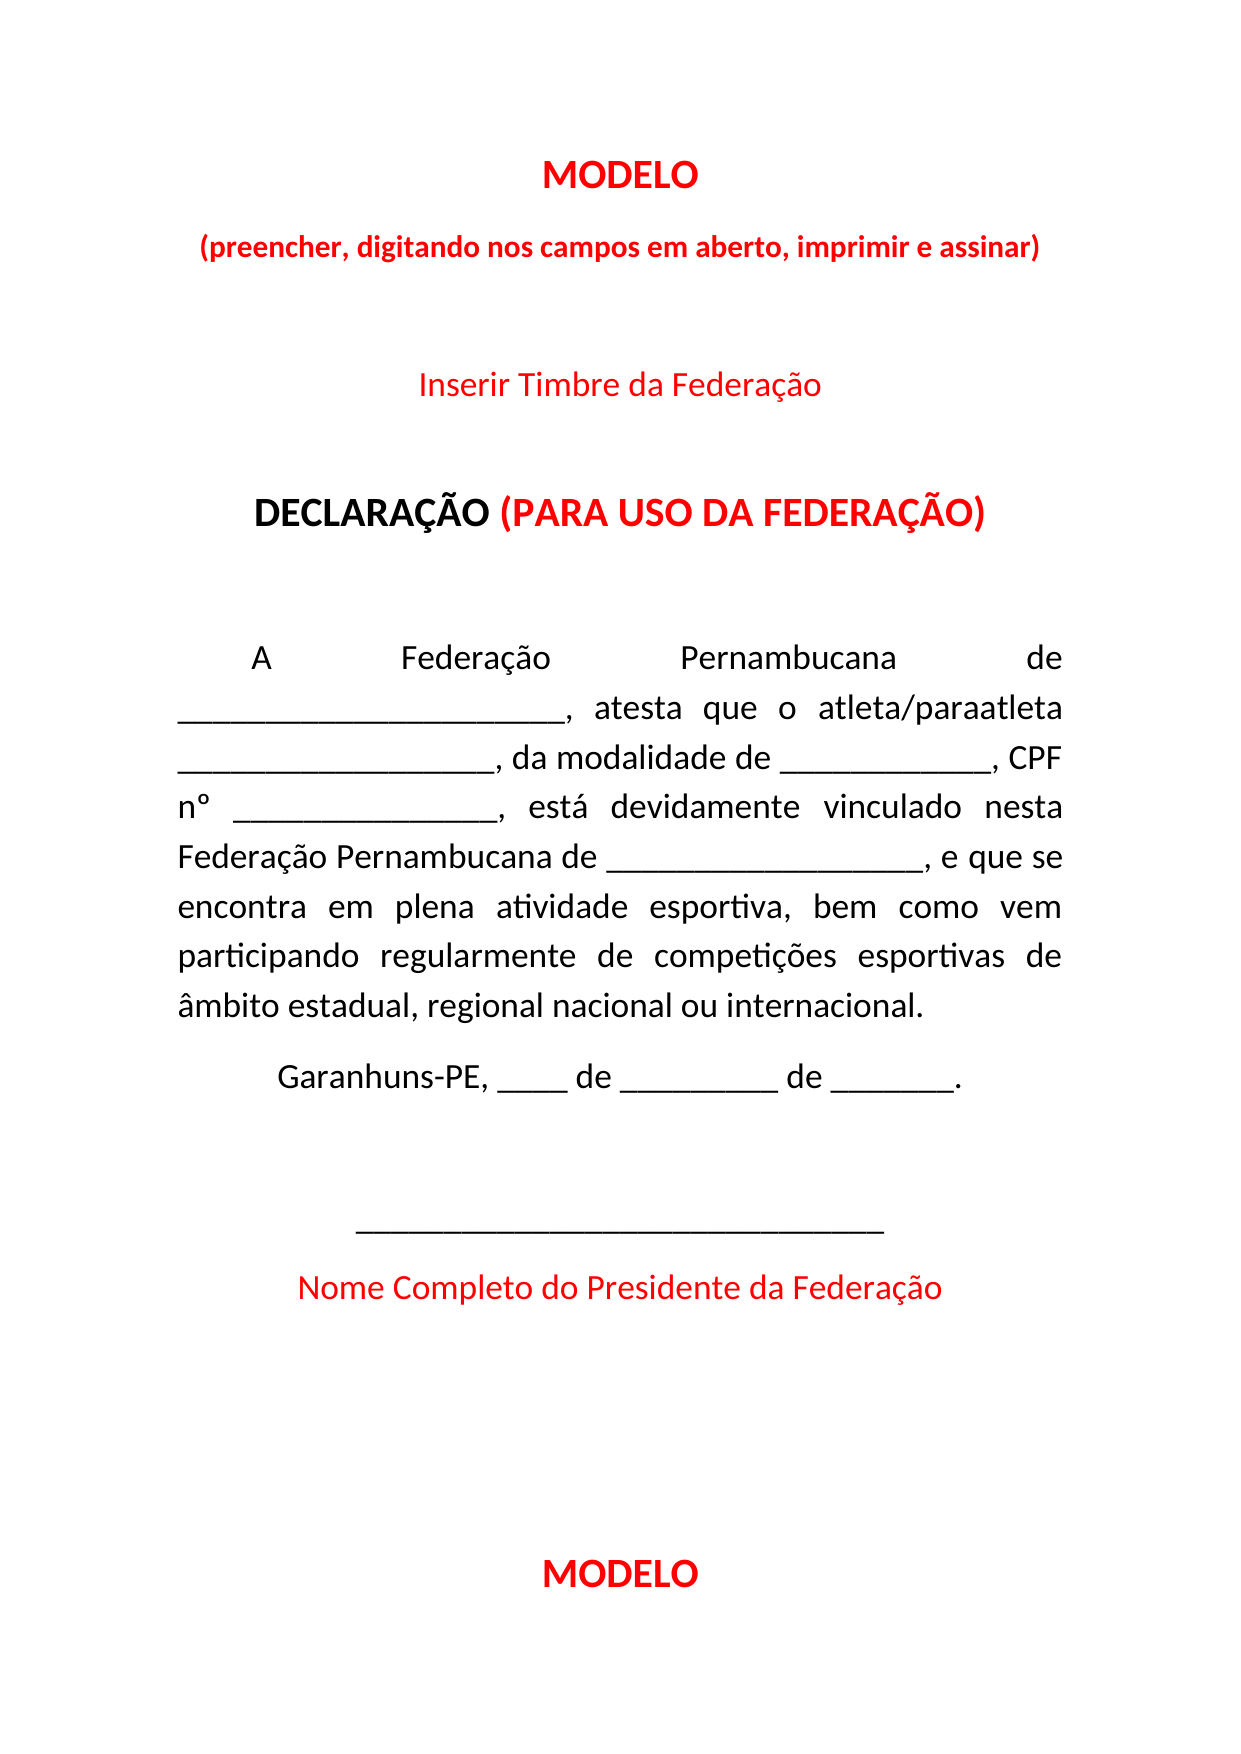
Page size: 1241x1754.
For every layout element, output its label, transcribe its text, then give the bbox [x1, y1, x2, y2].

text MODELO [177, 1547, 1063, 1598]
text A Federação Pernambucana de ______________________, atesta que o atleta/paraatleta __________________, da modalidade de ____________, CPF nº _______________, está devidamente vinculado nesta Federação Pernambucana de __________________, e que se encontra em plena atividade esportiva, bem como vem participando regularmente de competições esportivas de âmbito estadual, regional nacional ou internacional. [177, 635, 1063, 1026]
text MODELO [177, 148, 1063, 198]
text (preencher, digitando nos campos em aberto, imprimir e assinar) [177, 227, 1063, 265]
text DECLARAÇÃO (PARA USO DA FEDERAÇÃO) [177, 486, 1063, 536]
text ______________________________ [177, 1195, 1063, 1238]
text Garanhuns-PE, ____ de _________ de _______. [177, 1054, 1063, 1097]
text Nome Completo do Presidente da Federação [177, 1265, 1063, 1308]
text Inserir Timbre da Federação [177, 362, 1063, 405]
